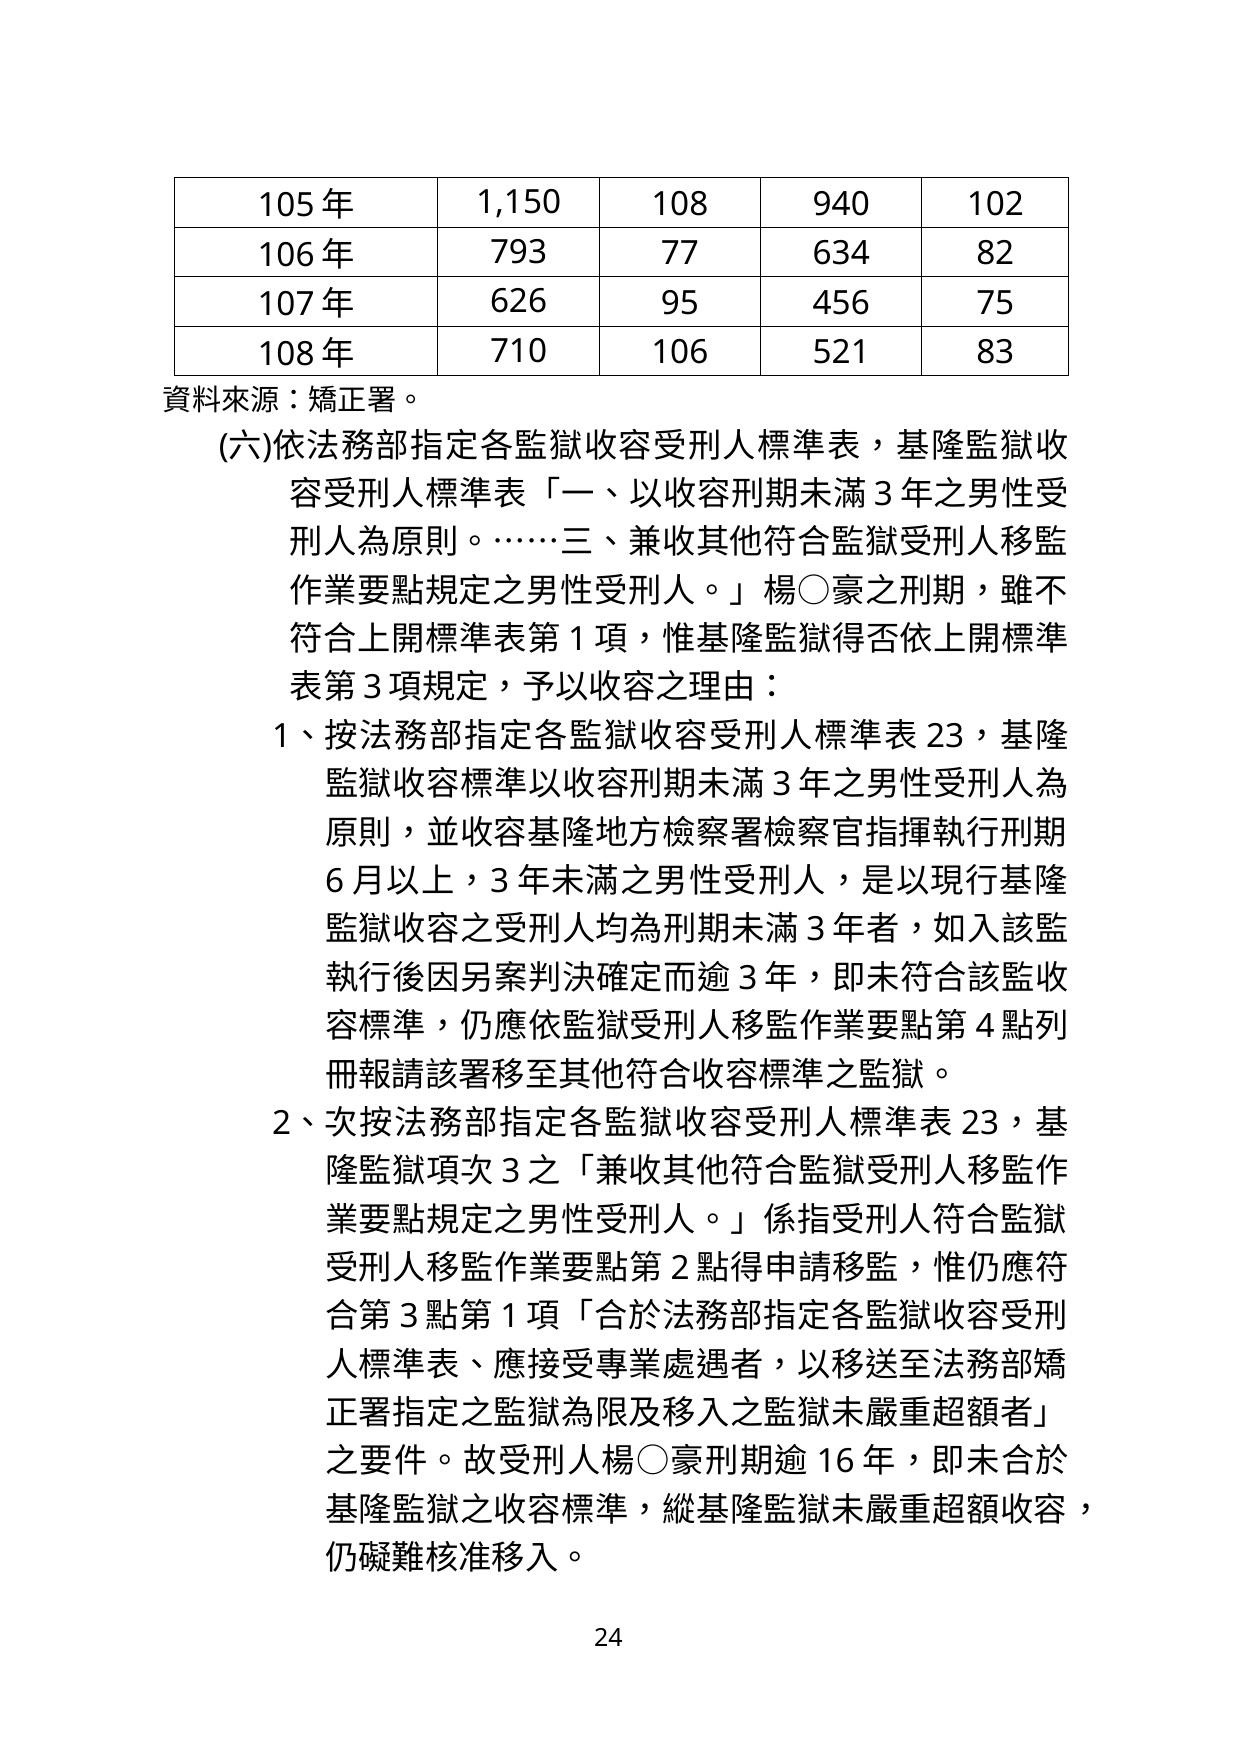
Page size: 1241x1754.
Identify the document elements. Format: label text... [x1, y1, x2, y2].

subtitle 次按法務部指定各監獄收容受刑人標準表23，基隆監獄項次3之「兼收其他符合監獄受刑人移監作業要點規定之男性受刑人。」係指受刑人符合監獄受刑人移監作業要點第2點得申請移監，惟仍應符合第3點第1項「合於法務部指定各監獄收容受刑人標準表、應接受專業處遇者，以移送至法務部矯正署指定之監獄為限及移入之監獄未嚴重超額者」之要件。故受刑人楊○豪刑期逾16年，即未合於基隆監獄之收容標準，縱基隆監獄未嚴重超額收容，仍礙難核准移入。 [272, 1096, 1069, 1579]
table_cell 102 [922, 178, 1068, 227]
text 資料來源：矯正署。 [163, 376, 1069, 418]
table_cell 456 [761, 277, 921, 326]
table_cell 106 [600, 327, 760, 375]
table_cell 634 [761, 228, 921, 276]
subtitle 依法務部指定各監獄收容受刑人標準表，基隆監獄收容受刑人標準表「一、以收容刑期未滿3年之男性受刑人為原則。……三、兼收其他符合監獄受刑人移監作業要點規定之男性受刑人。」楊○豪之刑期，雖不符合上開標準表第1項，惟基隆監獄得否依上開標準表第3項規定，予以收容之理由： [218, 418, 1069, 709]
table_cell 82 [922, 228, 1068, 276]
subtitle 按法務部指定各監獄收容受刑人標準表23，基隆監獄收容標準以收容刑期未滿3年之男性受刑人為原則，並收容基隆地方檢察署檢察官指揮執行刑期6月以上，3年未滿之男性受刑人，是以現行基隆監獄收容之受刑人均為刑期未滿3年者，如入該監執行後因另案判決確定而逾3年，即未符合該監收容標準，仍應依監獄受刑人移監作業要點第4點列冊報請該署移至其他符合收容標準之監獄。 [272, 709, 1069, 1096]
table_cell 710 [438, 327, 599, 375]
table_cell 940 [761, 178, 921, 227]
table_cell 521 [761, 327, 921, 375]
table_cell 108年 [175, 327, 437, 375]
table_cell 108 [600, 178, 760, 227]
table_cell 95 [600, 277, 760, 326]
table_cell 75 [922, 277, 1068, 326]
table_cell 105年 [175, 178, 437, 227]
table_cell 793 [438, 228, 599, 276]
table_cell 77 [600, 228, 760, 276]
table_cell 626 [438, 277, 599, 326]
table_cell 83 [922, 327, 1068, 375]
table_cell 106年 [175, 228, 437, 276]
table_cell 107年 [175, 277, 437, 326]
table_cell 1,150 [438, 178, 599, 227]
